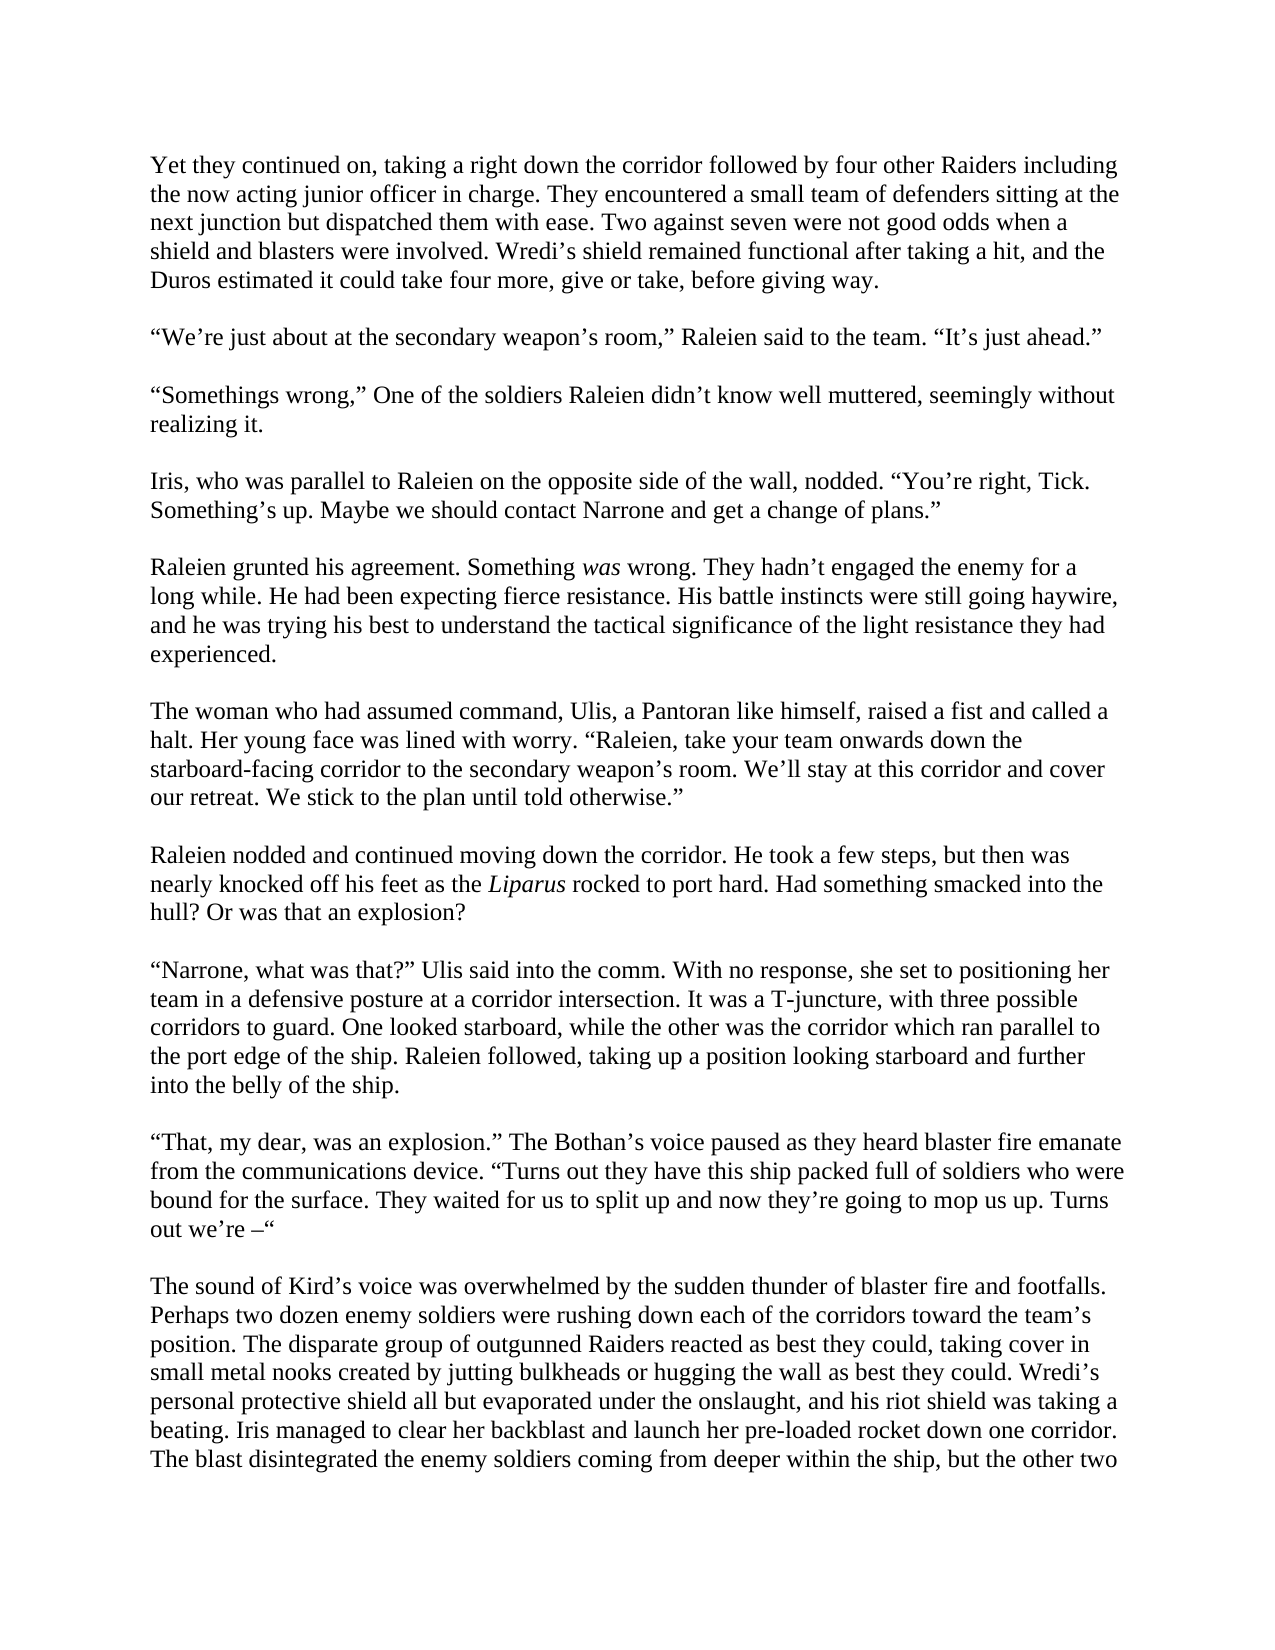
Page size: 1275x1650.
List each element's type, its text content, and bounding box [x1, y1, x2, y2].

text Raleien nodded and continued moving down the corridor. He took a few steps, but then was nearly knocked off his feet as the Liparus rocked to port hard. Had something smacked into the hull? Or was that an explosion? [150, 840, 1125, 926]
text “Somethings wrong,” One of the soldiers Raleien didn’t know well muttered, seemingly without realizing it. [150, 380, 1125, 437]
text Iris, who was parallel to Raleien on the opposite side of the wall, nodded. “You’re right, Tick. Something’s up. Maybe we should contact Narrone and get a change of plans.” [150, 466, 1125, 524]
text “We’re just about at the secondary weapon’s room,” Raleien said to the team. “It’s just ahead.” [150, 322, 1125, 351]
text Raleien grunted his agreement. Something was wrong. They hadn’t engaged the enemy for a long while. He had been expecting fierce resistance. His battle instincts were still going haywire, and he was trying his best to understand the tactical significance of the light resistance they had experienced. [150, 552, 1125, 667]
text “Narrone, what was that?” Ulis said into the comm. With no response, she set to positioning her team in a defensive posture at a corridor intersection. It was a T-juncture, with three possible corridors to guard. One looked starboard, while the other was the corridor which ran parallel to the port edge of the ship. Raleien followed, taking up a position looking starboard and further into the belly of the ship. [150, 955, 1125, 1099]
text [150, 1271, 1125, 1472]
text The woman who had assumed command, Ulis, a Pantoran like himself, raised a fist and called a halt. Her young face was lined with worry. “Raleien, take your team onwards down the starboard-facing corridor to the secondary weapon’s room. We’ll stay at this corridor and cover our retreat. We stick to the plan until told otherwise.” [150, 696, 1125, 811]
text “That, my dear, was an explosion.” The Bothan’s voice paused as they heard blaster fire emanate from the communications device. “Turns out they have this ship packed full of soldiers who were bound for the surface. They waited for us to split up and now they’re going to mop us up. Turns out we’re –“ [150, 1127, 1125, 1242]
text Yet they continued on, taking a right down the corridor followed by four other Raiders including the now acting junior officer in charge. They encountered a small team of defenders sitting at the next junction but dispatched them with ease. Two against seven were not good odds when a shield and blasters were involved. Wredi’s shield remained functional after taking a hit, and the Duros estimated it could take four more, give or take, before giving way. [150, 150, 1125, 294]
